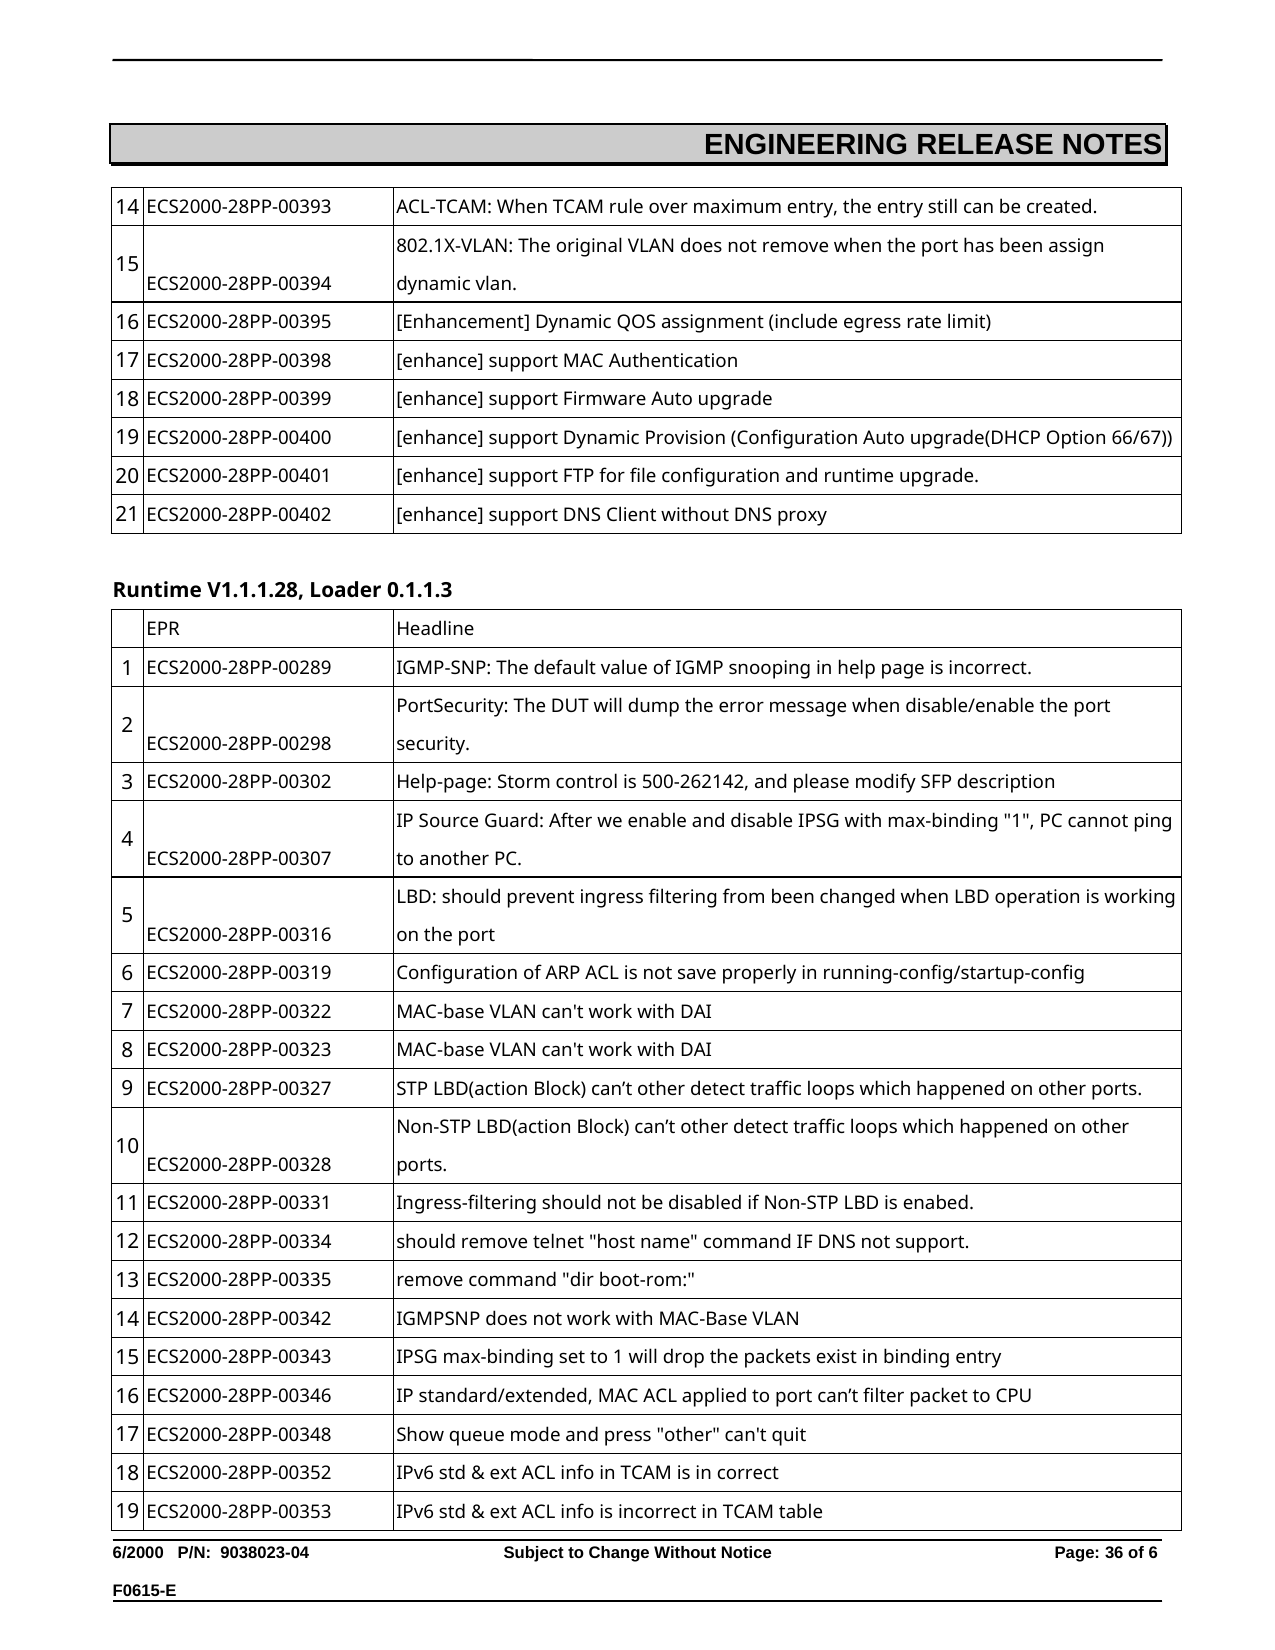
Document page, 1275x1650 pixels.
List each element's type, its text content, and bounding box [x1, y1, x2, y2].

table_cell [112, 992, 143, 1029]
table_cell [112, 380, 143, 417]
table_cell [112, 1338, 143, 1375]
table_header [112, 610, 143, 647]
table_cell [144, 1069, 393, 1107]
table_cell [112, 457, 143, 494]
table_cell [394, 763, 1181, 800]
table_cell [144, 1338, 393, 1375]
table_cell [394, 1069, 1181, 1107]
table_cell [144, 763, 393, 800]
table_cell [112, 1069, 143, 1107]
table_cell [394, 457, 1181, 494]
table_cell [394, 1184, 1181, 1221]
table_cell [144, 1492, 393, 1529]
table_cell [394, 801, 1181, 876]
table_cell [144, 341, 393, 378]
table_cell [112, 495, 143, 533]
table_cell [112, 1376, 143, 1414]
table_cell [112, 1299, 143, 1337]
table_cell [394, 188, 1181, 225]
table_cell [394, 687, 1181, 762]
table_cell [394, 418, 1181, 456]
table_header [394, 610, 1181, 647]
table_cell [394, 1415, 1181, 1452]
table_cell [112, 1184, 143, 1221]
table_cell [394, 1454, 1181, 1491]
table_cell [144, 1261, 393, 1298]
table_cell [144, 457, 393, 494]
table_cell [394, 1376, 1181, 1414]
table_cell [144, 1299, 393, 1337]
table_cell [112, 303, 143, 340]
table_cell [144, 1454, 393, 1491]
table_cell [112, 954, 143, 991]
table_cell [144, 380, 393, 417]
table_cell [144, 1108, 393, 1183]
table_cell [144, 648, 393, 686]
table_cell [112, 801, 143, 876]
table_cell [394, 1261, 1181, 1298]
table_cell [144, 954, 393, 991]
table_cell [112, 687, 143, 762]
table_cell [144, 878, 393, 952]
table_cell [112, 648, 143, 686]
text Runtime V1.1.1.28, Loader 0.1.1.3 [112, 571, 1162, 609]
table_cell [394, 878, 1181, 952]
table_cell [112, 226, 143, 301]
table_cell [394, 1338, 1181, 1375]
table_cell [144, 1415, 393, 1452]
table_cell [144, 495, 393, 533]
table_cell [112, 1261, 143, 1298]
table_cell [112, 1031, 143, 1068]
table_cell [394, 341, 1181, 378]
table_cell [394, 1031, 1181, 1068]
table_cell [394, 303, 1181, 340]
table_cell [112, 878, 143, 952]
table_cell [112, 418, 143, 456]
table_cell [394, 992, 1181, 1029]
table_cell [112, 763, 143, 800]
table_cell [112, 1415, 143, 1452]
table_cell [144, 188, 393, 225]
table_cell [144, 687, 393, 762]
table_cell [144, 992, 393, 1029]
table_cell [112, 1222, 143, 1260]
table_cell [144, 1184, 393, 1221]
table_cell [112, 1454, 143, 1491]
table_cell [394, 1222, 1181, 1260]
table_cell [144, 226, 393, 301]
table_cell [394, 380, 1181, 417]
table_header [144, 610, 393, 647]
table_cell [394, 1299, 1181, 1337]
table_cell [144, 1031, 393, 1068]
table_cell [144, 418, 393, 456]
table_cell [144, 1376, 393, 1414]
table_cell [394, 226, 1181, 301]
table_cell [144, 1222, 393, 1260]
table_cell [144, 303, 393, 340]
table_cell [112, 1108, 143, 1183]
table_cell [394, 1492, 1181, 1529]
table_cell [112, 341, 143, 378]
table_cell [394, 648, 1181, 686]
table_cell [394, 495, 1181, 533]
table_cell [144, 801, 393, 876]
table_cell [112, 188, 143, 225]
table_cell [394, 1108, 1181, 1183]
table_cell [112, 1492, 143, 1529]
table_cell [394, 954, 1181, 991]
